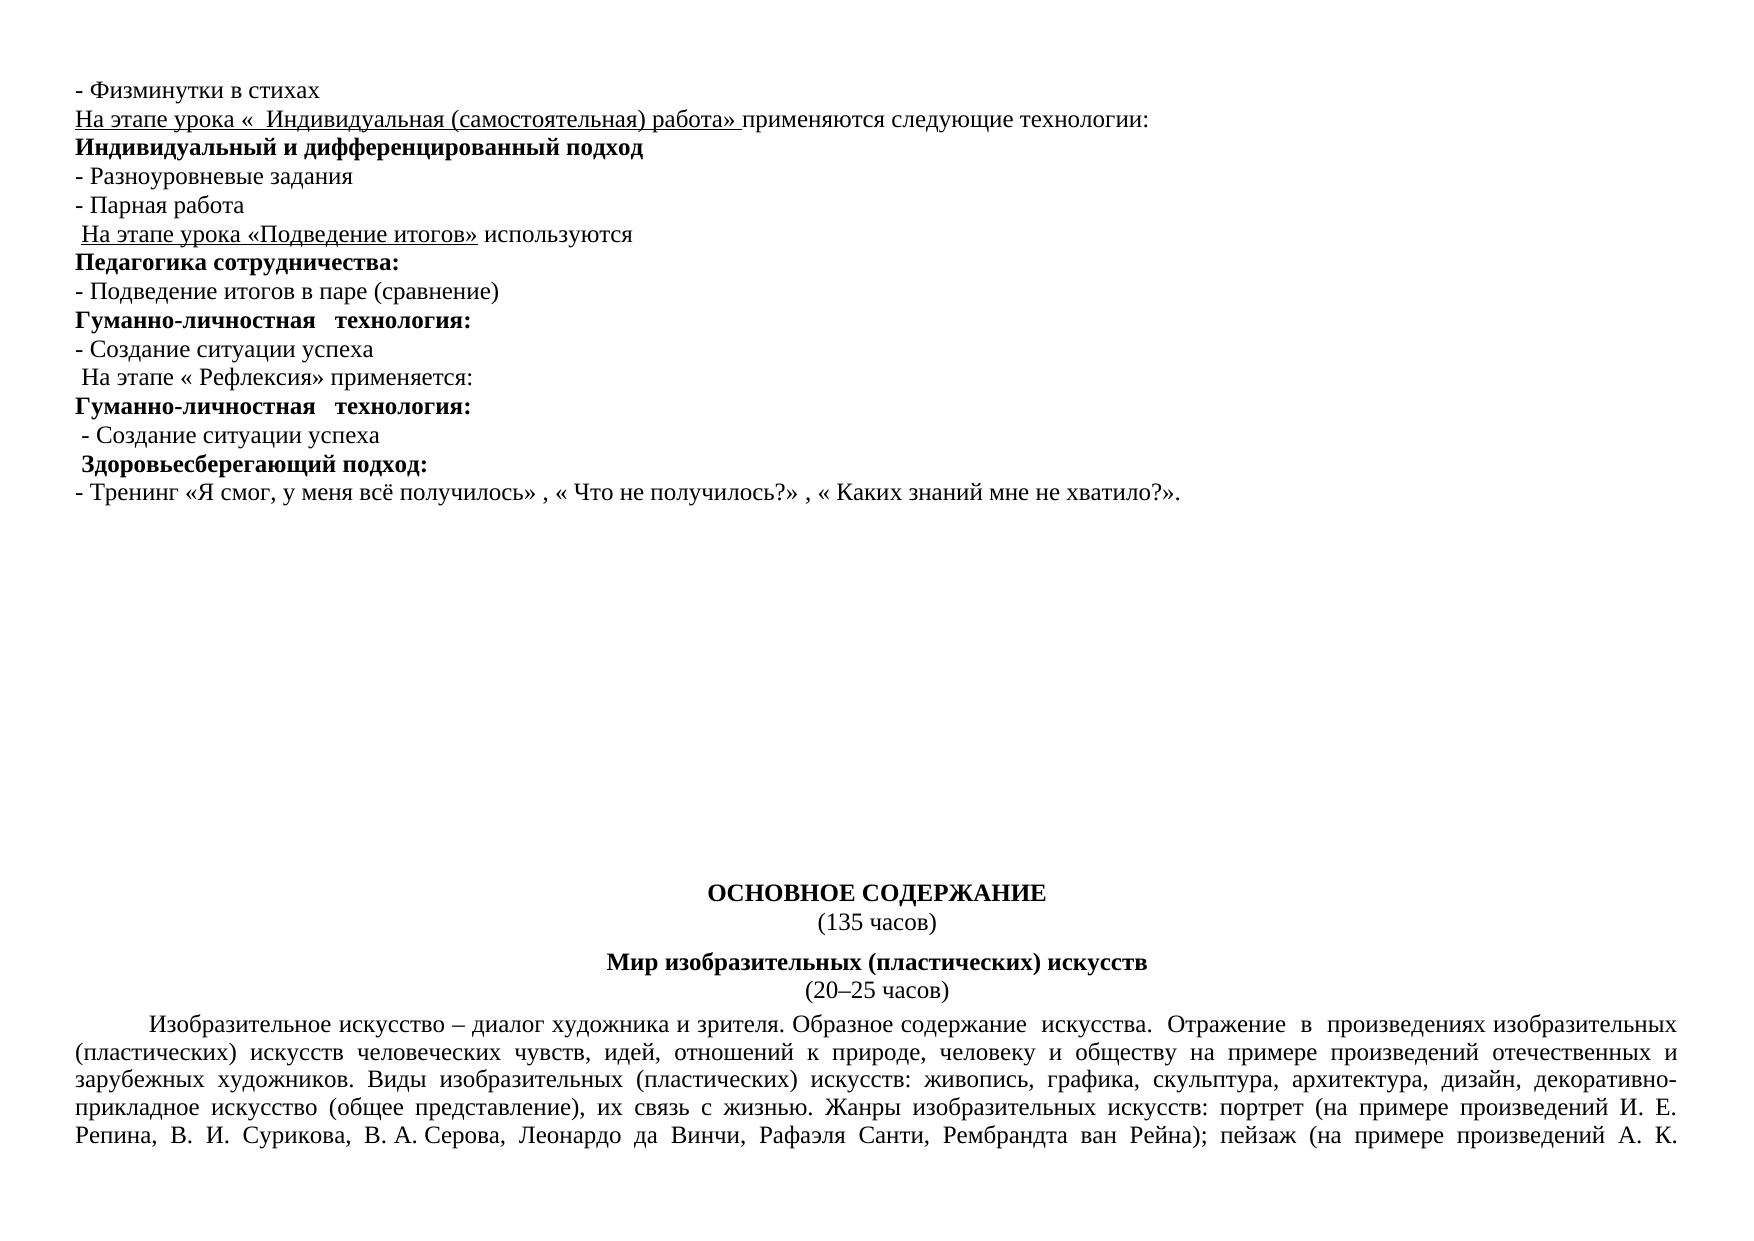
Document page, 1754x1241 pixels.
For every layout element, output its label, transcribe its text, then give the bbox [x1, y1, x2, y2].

text - Разноуровневые задания [75, 161, 1679, 190]
text Педагогика сотрудничества: [75, 247, 1679, 276]
text На этапе урока « Индивидуальная (самостоятельная) работа» применяются следующие технологии: [75, 104, 1679, 132]
text Основное содержание [75, 879, 1679, 907]
text - Тренинг «Я смог, у меня всё получилось» , « Что не получилось?» , « Каких знаний мне не хватило?». [75, 477, 1679, 506]
text (20–25 часов) [75, 976, 1679, 1004]
text - Создание ситуации успеха Здоровьесберегающий подход: [75, 420, 1679, 477]
text - Парная работа На этапе урока «Подведение итогов» используются [75, 190, 1679, 247]
text Индивидуальный и дифференцированный подход [75, 132, 1679, 161]
text (135 часов) [75, 907, 1679, 936]
text - Подведение итогов в паре (сравнение) Гуманно-личностная технология: [75, 276, 1679, 334]
text - Физминутки в стихах [75, 75, 1679, 104]
text - Создание ситуации успеха На этапе « Рефлексия» применяется: [75, 334, 1679, 391]
text Гуманно-личностная технология: [75, 391, 1679, 420]
text Мир изобразительных (пластических) искусств [75, 948, 1679, 976]
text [75, 1011, 1679, 1148]
